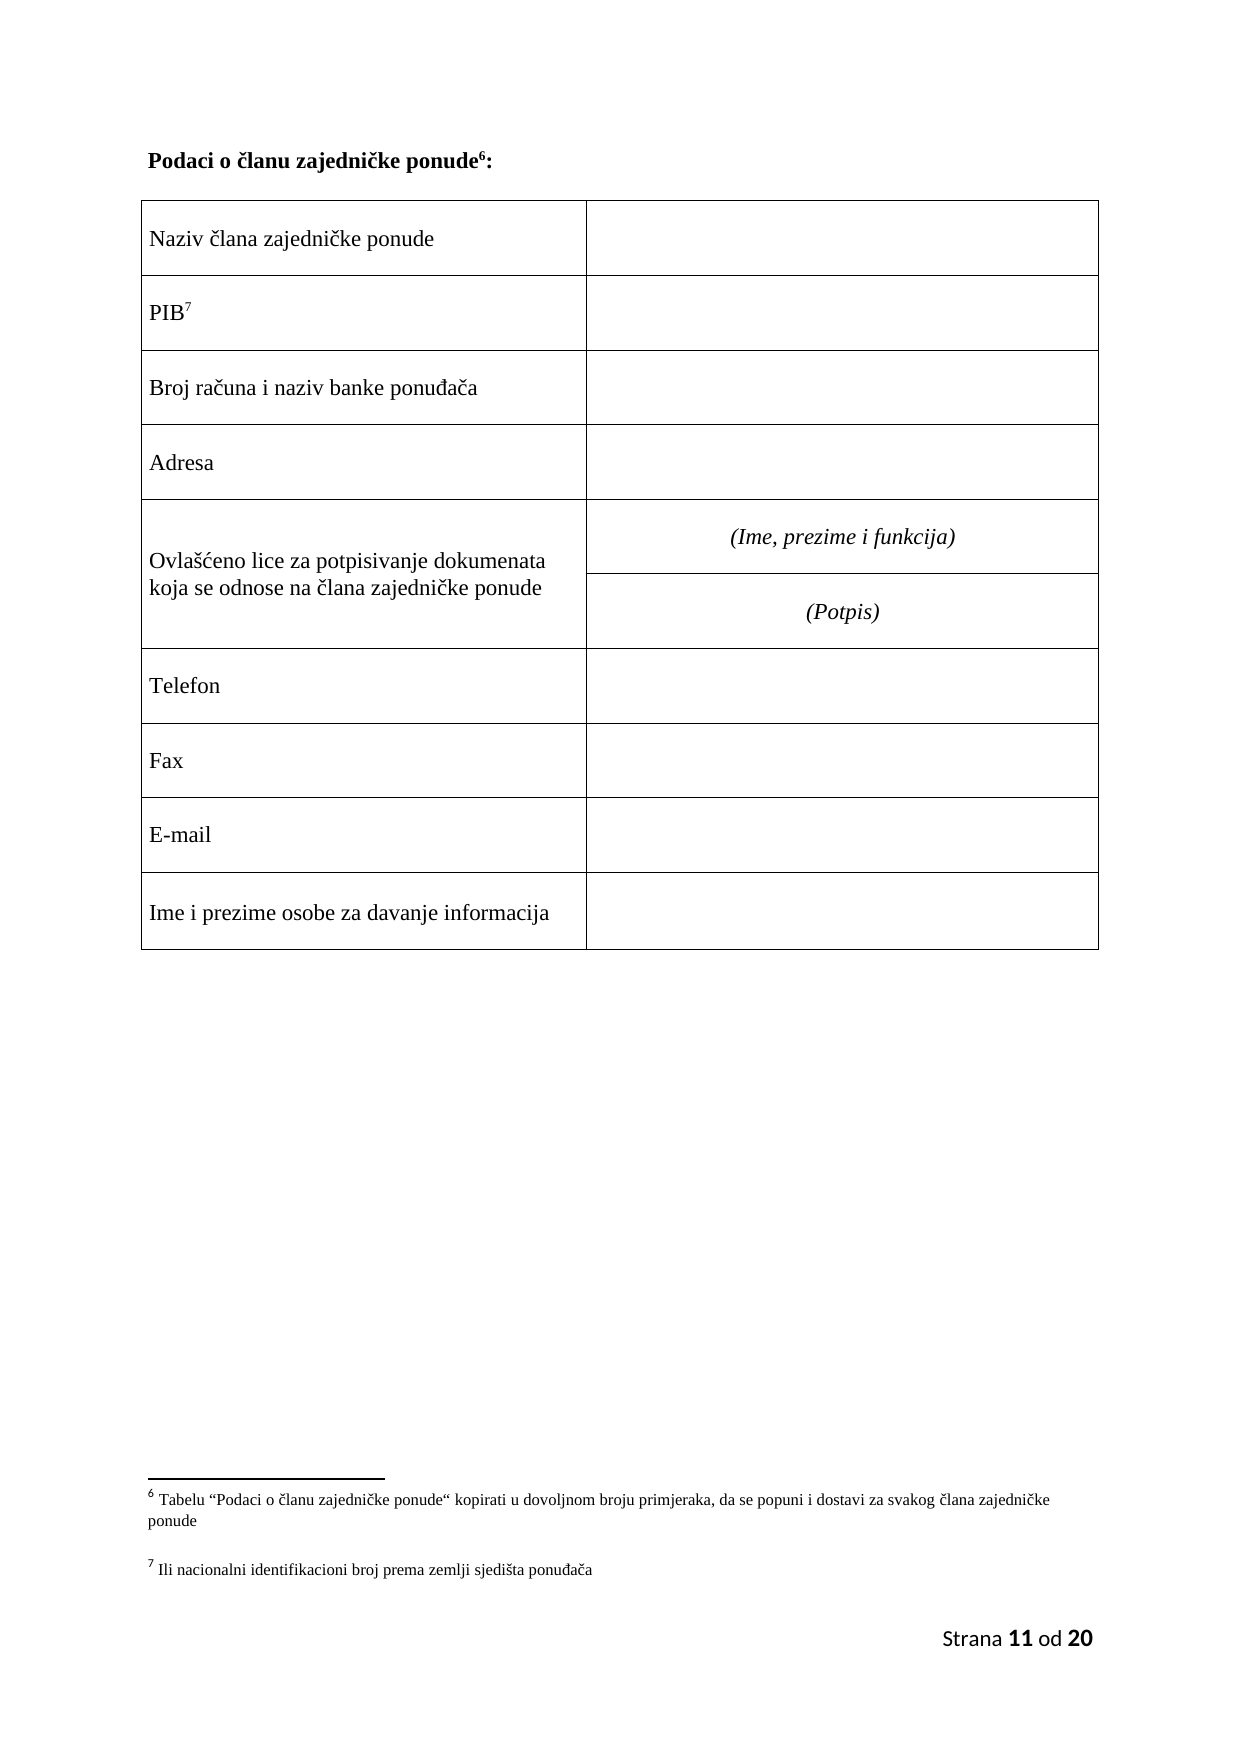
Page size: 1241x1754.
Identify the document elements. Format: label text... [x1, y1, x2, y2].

table_cell [587, 724, 1098, 797]
table_cell (Potpis) [587, 574, 1098, 648]
table_cell Fax [142, 724, 586, 797]
table_header [587, 201, 1098, 275]
table_cell Adresa [142, 425, 586, 499]
table_cell Ovlašćeno lice za potpisivanje dokumenata koja se odnose na člana zajedničke ponude [142, 500, 586, 648]
table_cell E-mail [142, 798, 586, 872]
table_cell Broj računa i naziv banke ponuđača [142, 351, 586, 424]
table_cell Ime i prezime osobe za davanje informacija [142, 873, 586, 949]
table_cell [587, 351, 1098, 424]
table_cell [587, 798, 1098, 872]
table_cell [587, 276, 1098, 349]
text Podaci o članu zajedničke ponude: [148, 148, 1093, 174]
table_cell [587, 649, 1098, 722]
table_cell Telefon [142, 649, 586, 722]
table_cell PIB [142, 276, 586, 349]
table_cell [587, 873, 1098, 949]
table_cell [587, 425, 1098, 499]
table_cell (Ime, prezime i funkcija) [587, 500, 1098, 573]
table_header Naziv člana zajedničke ponude [142, 201, 586, 275]
